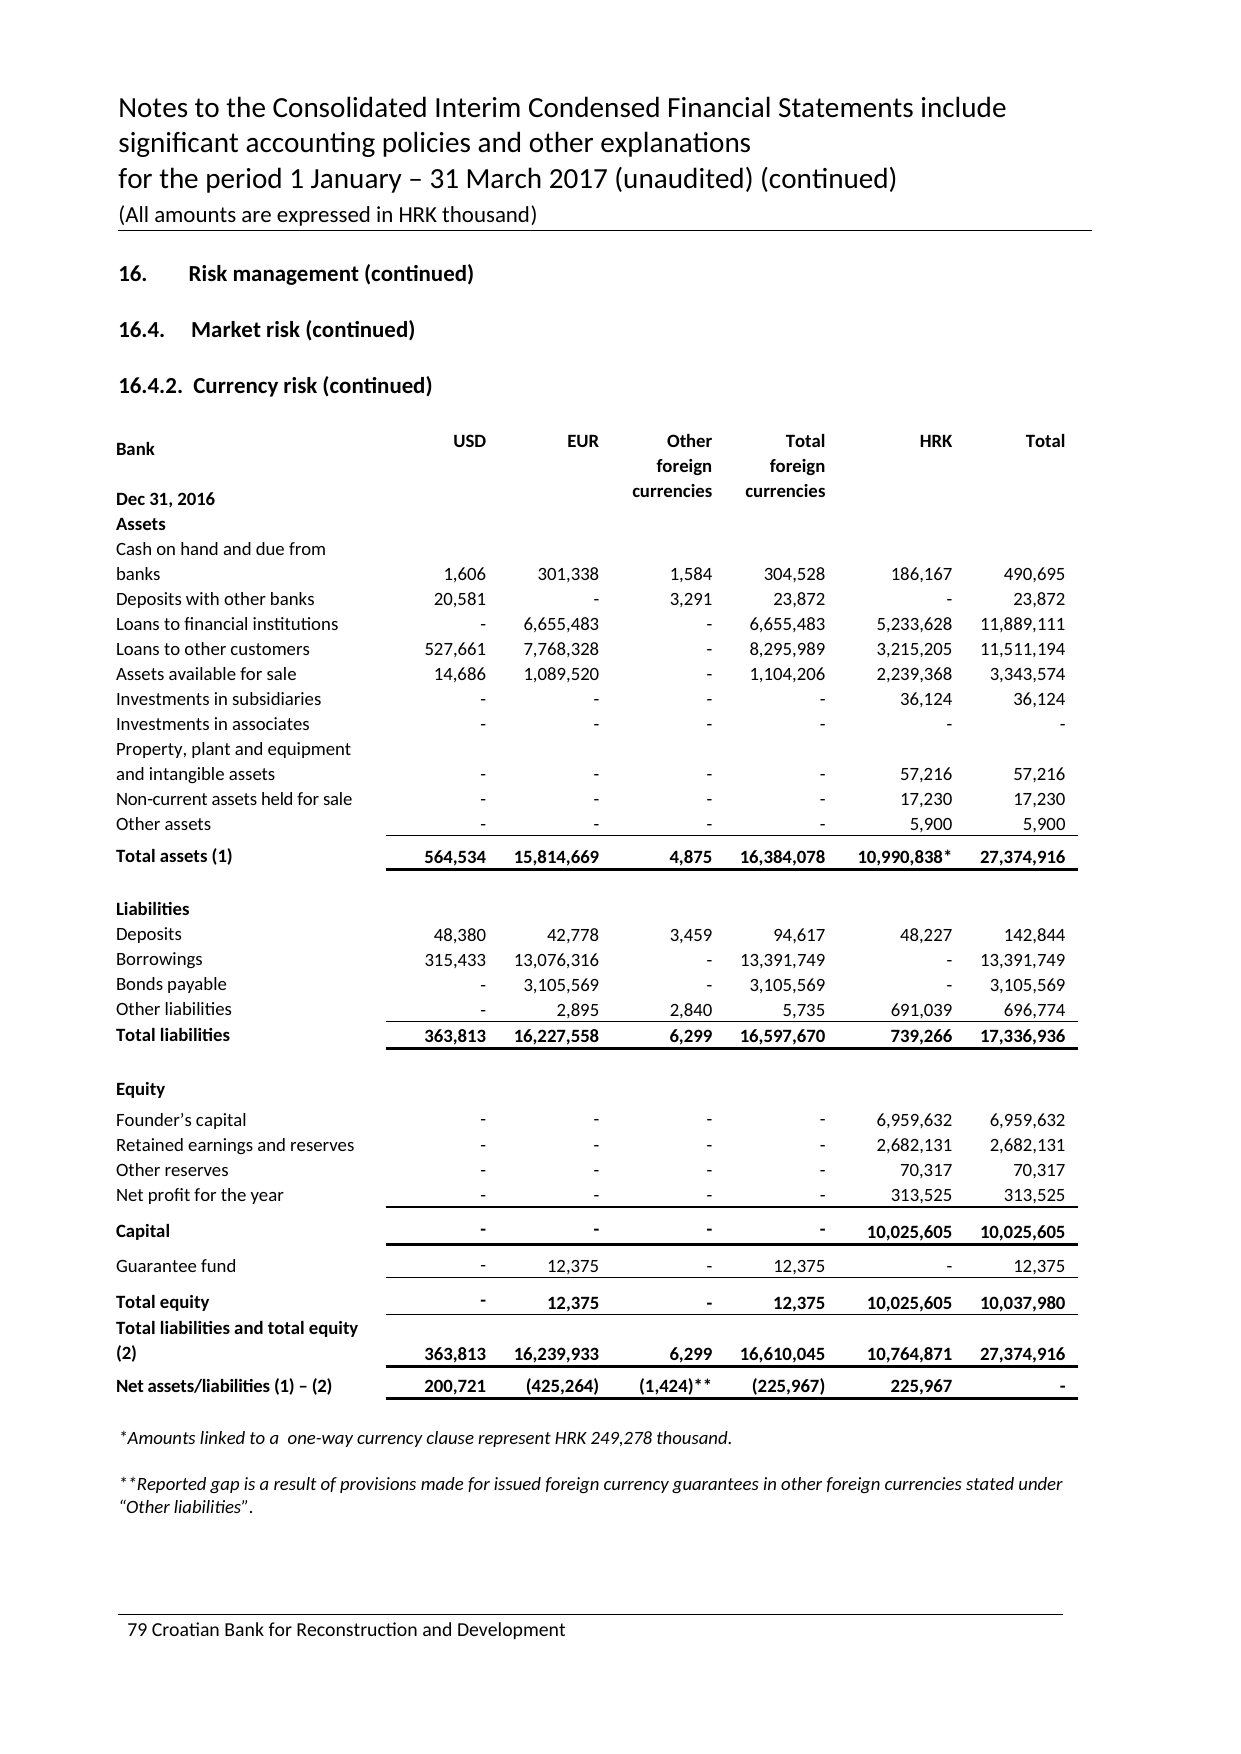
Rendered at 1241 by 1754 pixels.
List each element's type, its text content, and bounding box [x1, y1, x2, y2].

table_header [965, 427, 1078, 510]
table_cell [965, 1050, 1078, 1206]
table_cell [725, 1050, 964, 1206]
text 16.4. Market risk (continued) [118, 315, 1092, 343]
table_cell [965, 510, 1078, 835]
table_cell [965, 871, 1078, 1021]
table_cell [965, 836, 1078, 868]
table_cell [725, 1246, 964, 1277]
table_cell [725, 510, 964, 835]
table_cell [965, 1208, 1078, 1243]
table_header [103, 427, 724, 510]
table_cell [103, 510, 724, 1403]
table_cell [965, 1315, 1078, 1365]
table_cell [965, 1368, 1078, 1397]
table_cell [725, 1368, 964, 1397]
text 16. Risk management (continued) [118, 259, 1092, 287]
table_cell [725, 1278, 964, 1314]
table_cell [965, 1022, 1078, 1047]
text 16.4.2. Currency risk (continued) [118, 371, 1092, 399]
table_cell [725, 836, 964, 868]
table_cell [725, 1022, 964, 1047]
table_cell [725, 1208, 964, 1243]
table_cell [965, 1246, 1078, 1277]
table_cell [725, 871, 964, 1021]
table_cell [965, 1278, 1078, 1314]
text **Reported gap is a result of provisions made for issued foreign currency guarantees in other foreign currencies stated under “Other liabilities”. [118, 1472, 1092, 1518]
text *Amounts linked to a one-way currency clause represent HRK 249,278 thousand. [118, 1426, 1092, 1449]
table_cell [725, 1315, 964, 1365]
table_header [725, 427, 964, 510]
